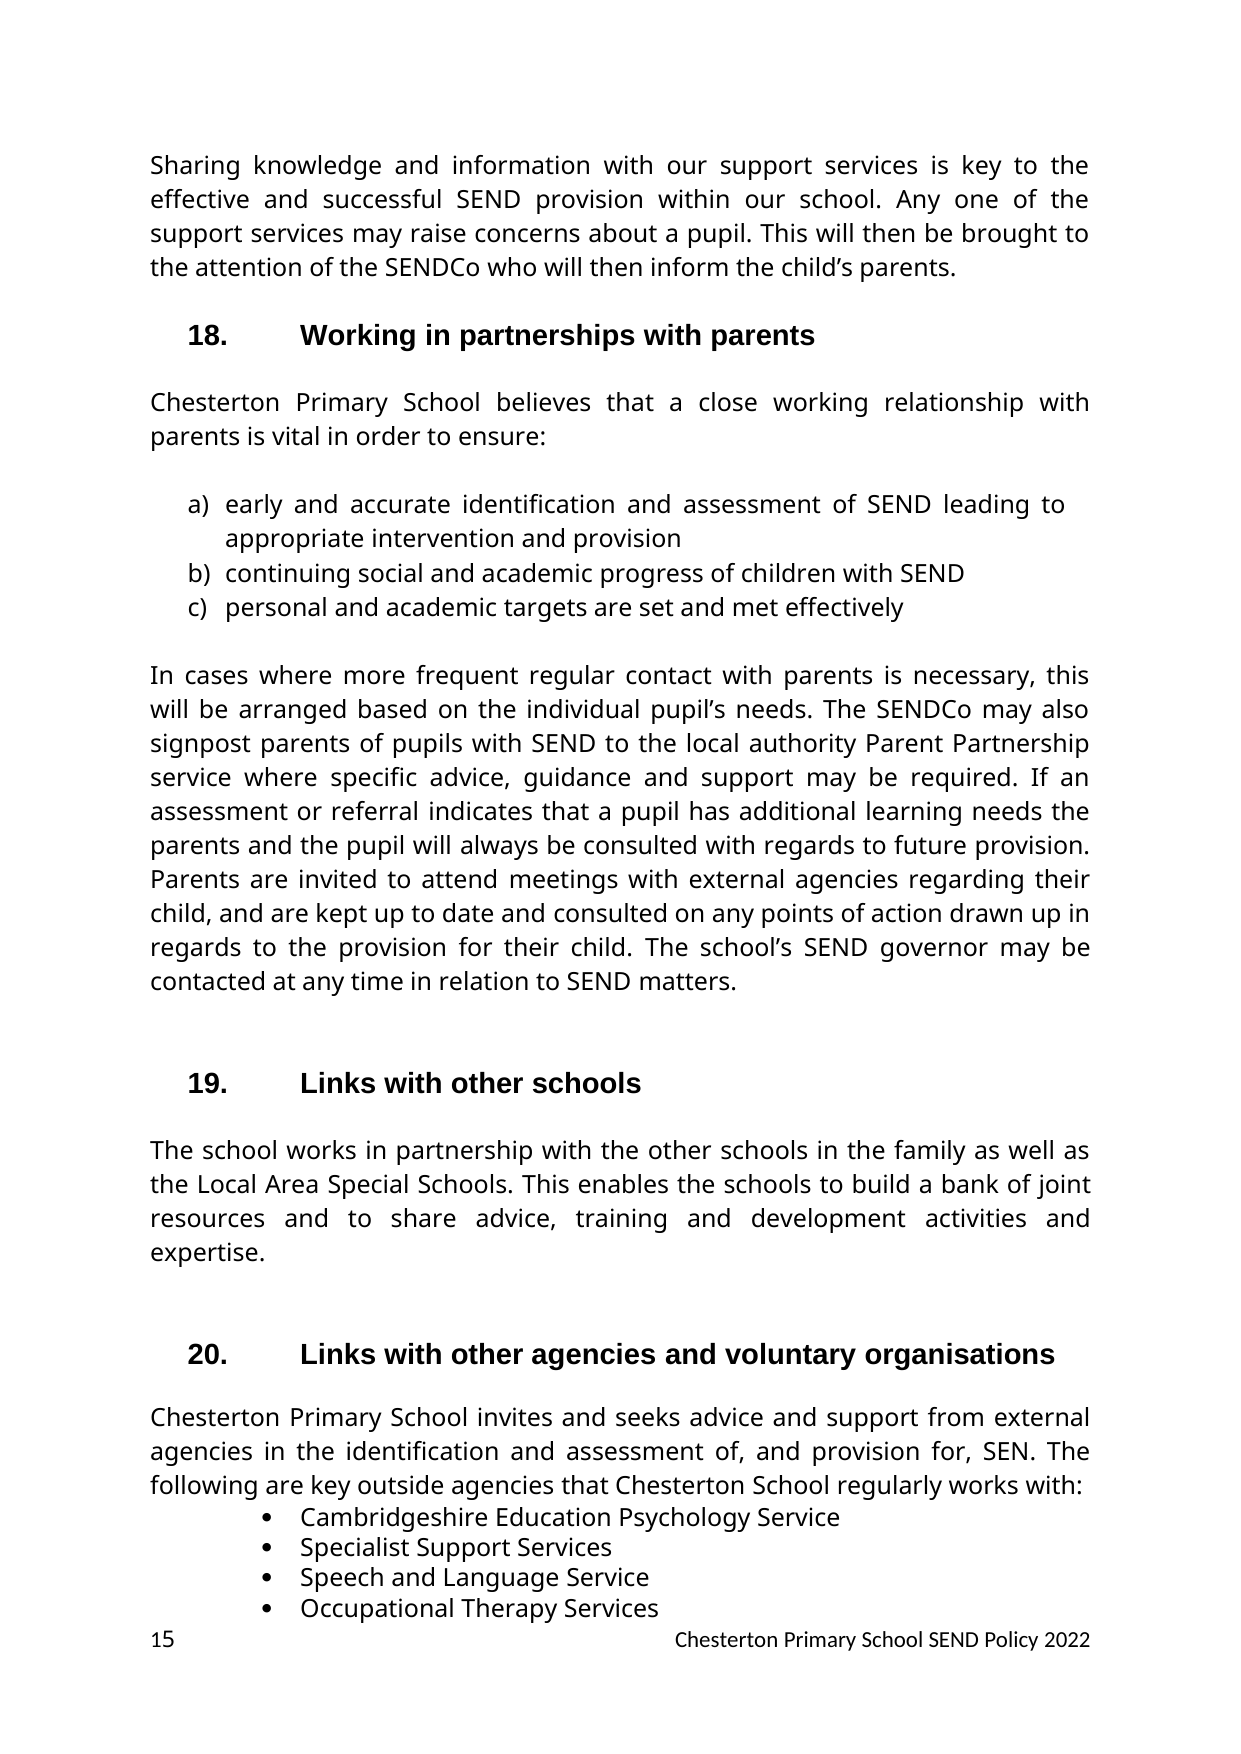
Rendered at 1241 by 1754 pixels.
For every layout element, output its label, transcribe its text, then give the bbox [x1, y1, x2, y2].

subtitle Links with other agencies and voluntary organisations [187, 1337, 1157, 1371]
text Sharing knowledge and information with our support services is key to the effective and successful SEND provision within our school. Any one of the support services may raise concerns about a pupil. This will then be brought to the attention of the SENDCo who will then inform the child’s parents. [150, 148, 1091, 284]
text The school works in partnership with the other schools in the family as well as the Local Area Special Schools. This enables the schools to build a bank of joint resources and to share advice, training and development activities and expertise. [150, 1133, 1091, 1269]
list early and accurate identification and assessment of SEND leading to appropriate intervention and provision [187, 487, 1091, 555]
list continuing social and academic progress of children with SEND [187, 555, 1157, 589]
list Cambridgeshire Education Psychology Service [262, 1502, 1157, 1532]
text Chesterton Primary School believes that a close working relationship with parents is vital in order to ensure: [150, 385, 1091, 453]
subtitle Links with other schools [187, 1066, 1157, 1099]
list Occupational Therapy Services [262, 1593, 1157, 1623]
list Speech and Language Service [262, 1563, 1157, 1593]
text In cases where more frequent regular contact with parents is necessary, this will be arranged based on the individual pupil’s needs. The SENDCo may also signpost parents of pupils with SEND to the local authority Parent Partnership service where specific advice, guidance and support may be required. If an assessment or referral indicates that a pupil has additional learning needs the parents and the pupil will always be consulted with regards to future provision. Parents are invited to attend meetings with external agencies regarding their child, and are kept up to date and consulted on any points of action drawn up in regards to the provision for their child. The school’s SEND governor may be contacted at any time in relation to SEND matters. [150, 657, 1091, 998]
list personal and academic targets are set and met effectively [187, 589, 1157, 623]
subtitle Working in partnerships with parents [187, 318, 1157, 351]
list Specialist Support Services [262, 1532, 1157, 1563]
text Chesterton Primary School invites and seeks advice and support from external agencies in the identification and assessment of, and provision for, SEN. The following are key outside agencies that Chesterton School regularly works with: [150, 1399, 1091, 1502]
